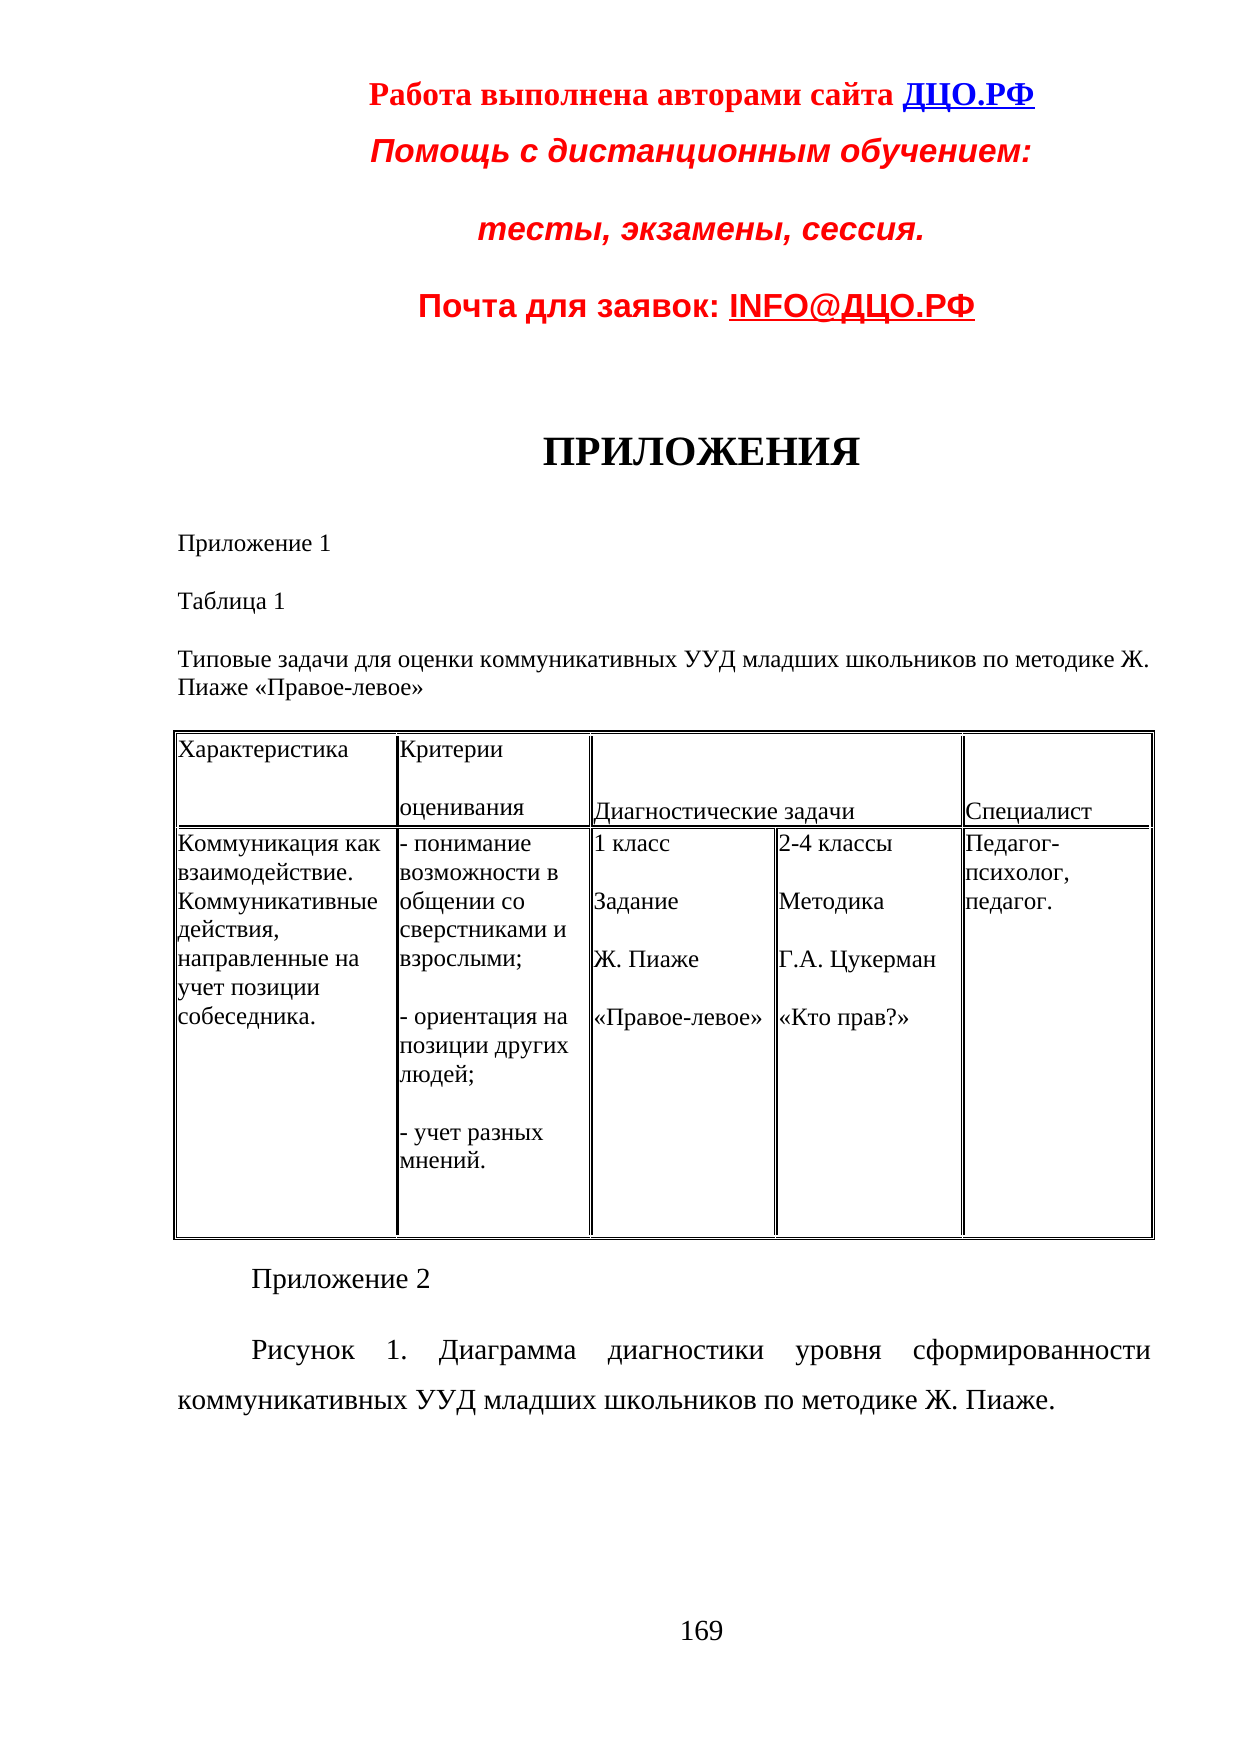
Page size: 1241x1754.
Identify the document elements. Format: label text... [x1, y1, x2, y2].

table_header Критерии оценивания [397, 732, 591, 825]
text Рисунок 1. Диаграмма диагностики уровня сформированности коммуникативных УУД младших школьников по методике Ж. Пиаже. [177, 1332, 1152, 1416]
text Приложение 2 [177, 1261, 1152, 1294]
table_cell - понимание возможности в общении со сверстниками и взрослыми; - ориентация на позиции других людей; - учет разных мнений. [397, 825, 591, 1237]
table_cell Коммуникация как взаимодействие. Коммуникативные действия, направленные на учет позиции собеседника. [177, 825, 397, 1237]
table_cell 2-4 классы Методика Г.А. Цукерман «Кто прав?» [776, 825, 963, 1237]
table_cell Педагог-психолог, педагог. [963, 825, 1152, 1237]
table_header Специалист [963, 734, 1151, 825]
text Типовые задачи для оценки коммуникативных УУД младших школьников по методике Ж. Пиаже «Правое-левое» [177, 644, 1152, 701]
subtitle ПРИЛОЖЕНИЯ [177, 427, 1152, 475]
table_header Диагностические задачи [591, 732, 963, 825]
table_header Характеристика [177, 732, 397, 825]
text Таблица 1 [177, 586, 1152, 614]
table_cell 1 класс Задание Ж. Пиаже «Правое-левое» [591, 827, 776, 1237]
text Приложение 1 [177, 528, 1152, 557]
